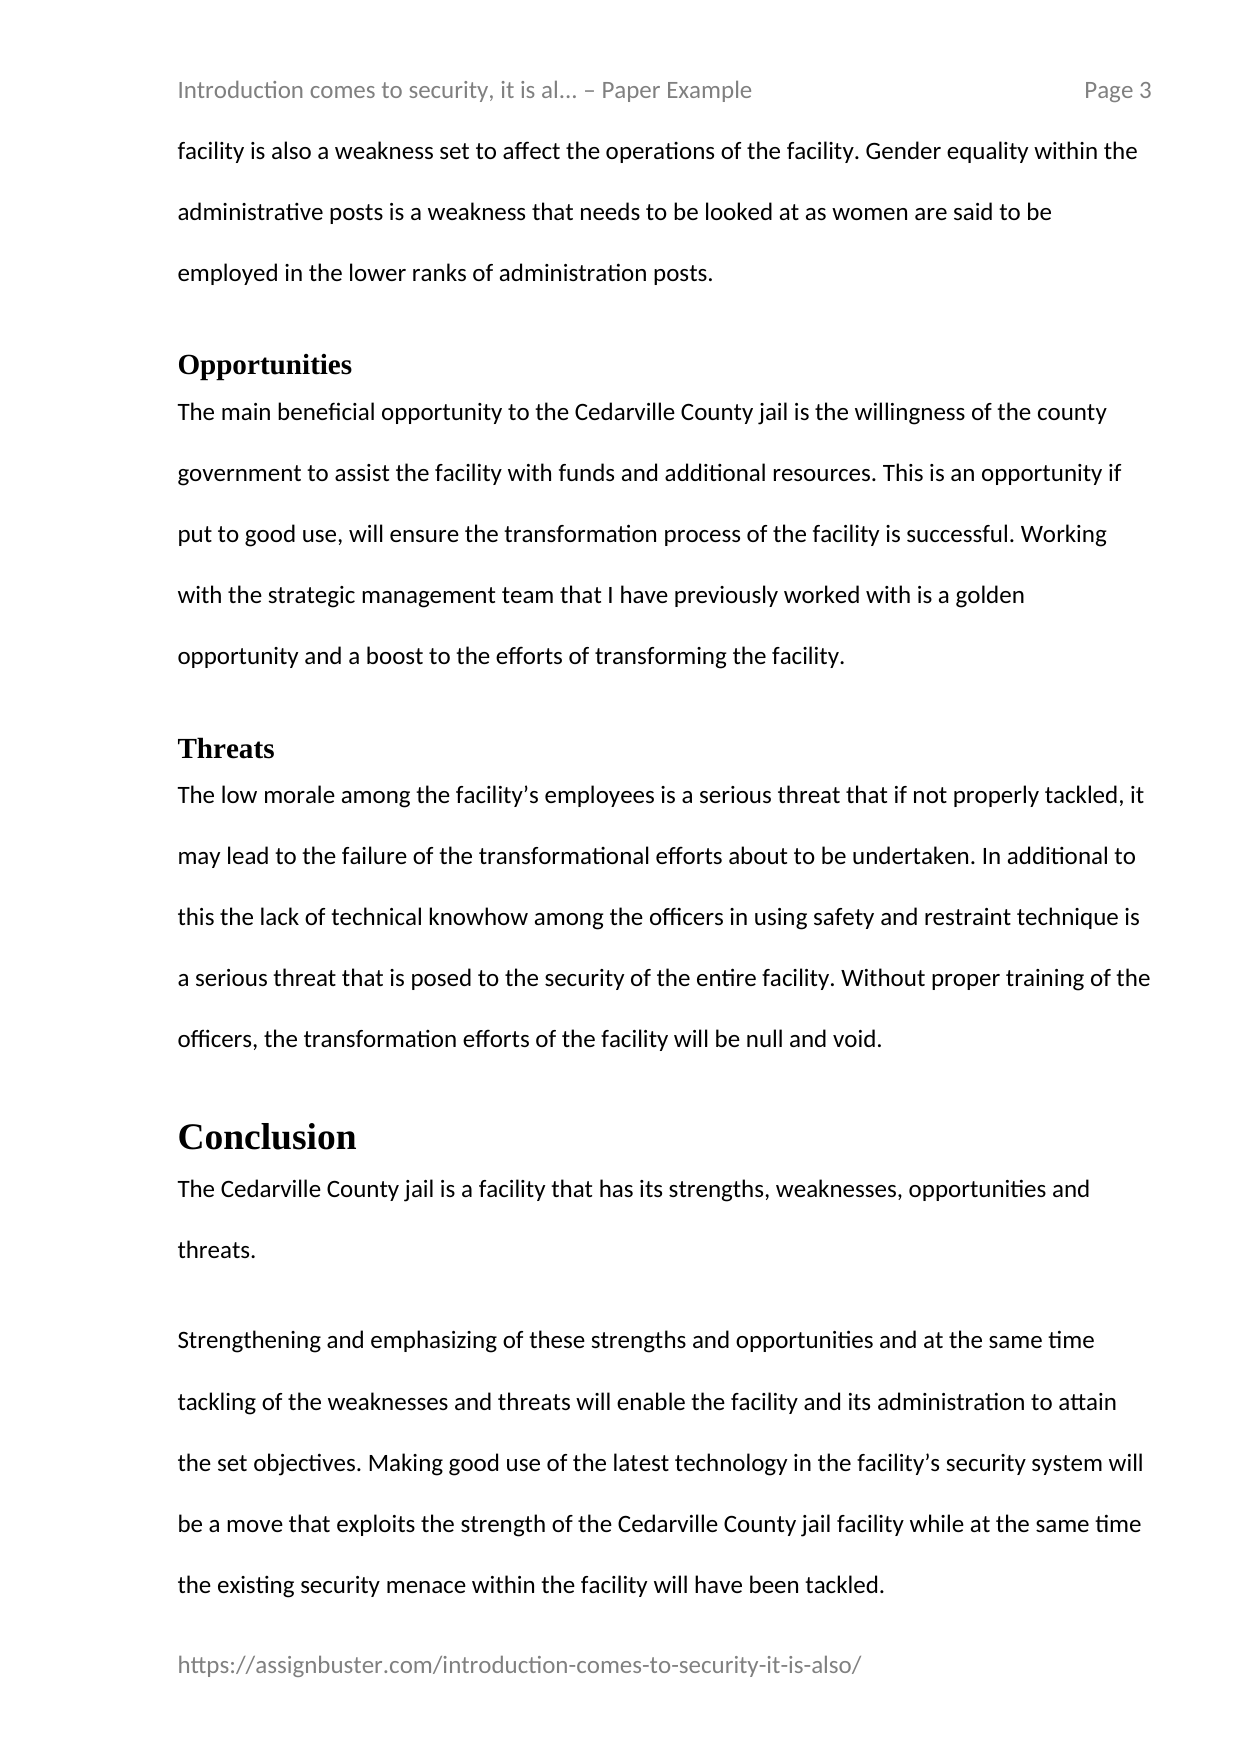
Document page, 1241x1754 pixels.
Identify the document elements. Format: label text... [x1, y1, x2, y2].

subtitle Conclusion [177, 1114, 1152, 1157]
text The Cedarville County jail is a facility that has its strengths, weaknesses, opportunities and threats. [177, 1173, 1152, 1265]
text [177, 135, 1152, 287]
text The low morale among the facility’s employees is a serious threat that if not properly tackled, it may lead to the failure of the transformational efforts about to be undertaken. In additional to this the lack of technical knowhow among the officers in using safety and restraint technique is a serious threat that is posed to the security of the entire facility. Without proper training of the officers, the transformation efforts of the facility will be null and void. [177, 779, 1152, 1054]
text Strengthening and emphasizing of these strengths and opportunities and at the same time tackling of the weaknesses and threats will enable the facility and its administration to attain the set objectives. Making good use of the latest technology in the facility’s security system will be a move that exploits the strength of the Cedarville County jail facility while at the same time the existing security menace within the facility will have been tackled. [177, 1325, 1152, 1599]
subtitle Opportunities [177, 347, 1152, 381]
text The main beneficial opportunity to the Cedarville County jail is the willingness of the county government to assist the facility with funds and additional resources. This is an opportunity if put to good use, will ensure the transformation process of the facility is successful. Working with the strategic management team that I have previously worked with is a golden opportunity and a boost to the efforts of transforming the facility. [177, 396, 1152, 671]
subtitle Threats [177, 731, 1152, 764]
